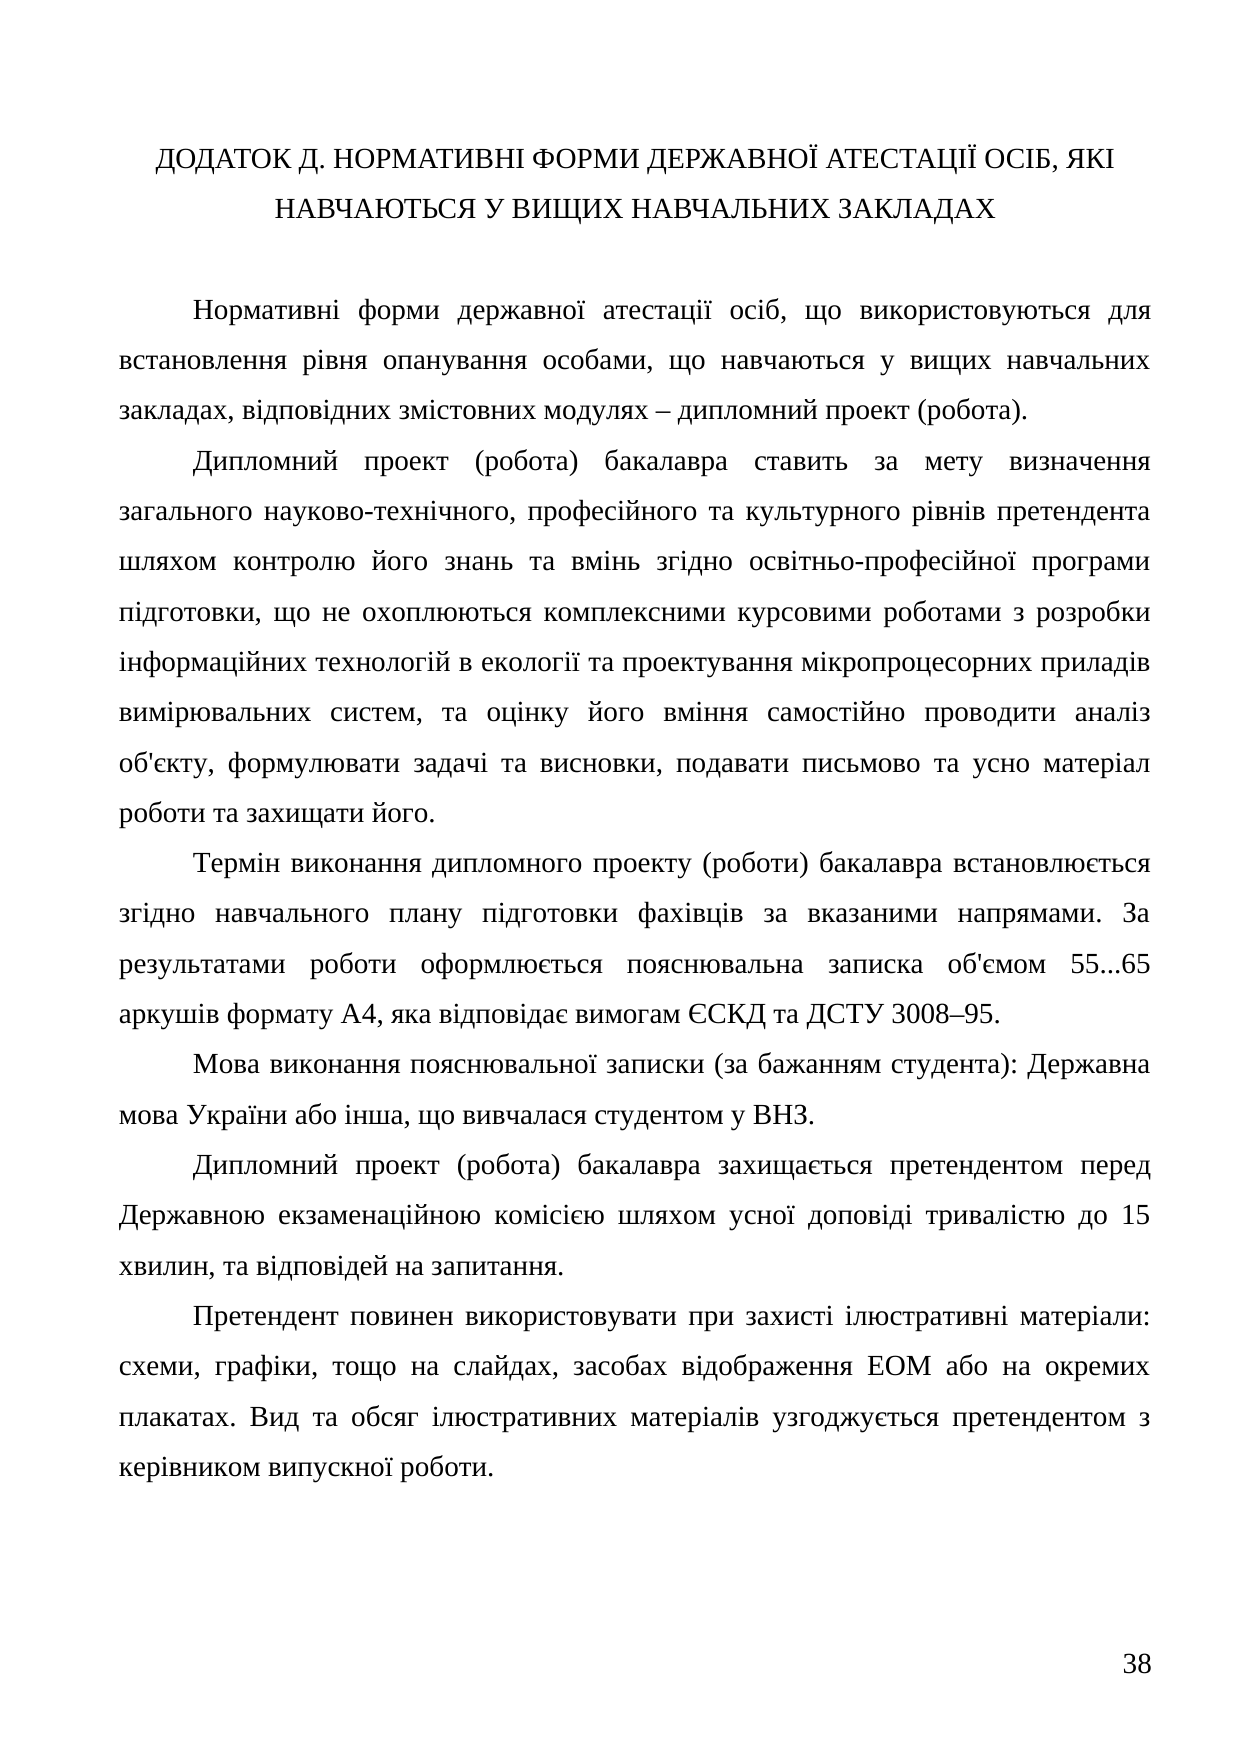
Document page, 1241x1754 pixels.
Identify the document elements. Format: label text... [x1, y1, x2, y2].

text Нормативні форми державної атестації осіб, що використовуються для встановлення рівня опанування особами, що навчаються у вищих навчальних закладах, відповідних змістовних модулях – дипломний проект (робота). [119, 292, 1152, 426]
text Дипломний проект (робота) бакалавра ставить за мету визначення загального науково-технічного, професійного та культурного рівнів претендента шляхом контролю його знань та вмінь згідно освітньо-професійної програми підготовки, що не охоплюються комплексними курсовими роботами з розробки інформаційних технологій в екології та проектування мікропроцесорних приладів вимірювальних систем, та оцінку його вміння самостійно проводити аналіз об'єкту, формулювати задачі та висновки, подавати письмово та усно матеріал роботи та захищати його. [119, 443, 1152, 828]
subtitle ДОДАТОК Д. НОРМАТИВНІ ФОРМИ ДЕРЖАВНОЇ АТЕСТАЦІЇ ОСІБ, ЯКІ НАВЧАЮТЬСЯ У ВИЩИХ НАВЧАЛЬНИХ ЗАКЛАДАХ [119, 141, 1152, 225]
text Дипломний проект (робота) бакалавра захищається претендентом перед Державною екзаменаційною комісією шляхом усної доповіді тривалістю до 15 хвилин, та відповідей на запитання. [119, 1147, 1152, 1281]
text Претендент повинен використовувати при захисті ілюстративні матеріали: схеми, графіки, тощо на слайдах, засобах відображення ЕОМ або на окремих плакатах. Вид та обсяг ілюстративних матеріалів узгоджується претендентом з керівником випускної роботи. [119, 1298, 1152, 1483]
text Термін виконання дипломного проекту (роботи) бакалавра встановлюється згідно навчального плану підготовки фахівців за вказаними напрямами. За результатами роботи оформлюється пояснювальна записка об'ємом 55...65 аркушів формату А4, яка відповідає вимогам ЄСКД та ДСТУ 3008–95. [119, 845, 1152, 1030]
text Мова виконання пояснювальної записки (за бажанням студента): Державна мова України або інша, що вивчалася студентом у ВНЗ. [119, 1047, 1152, 1130]
